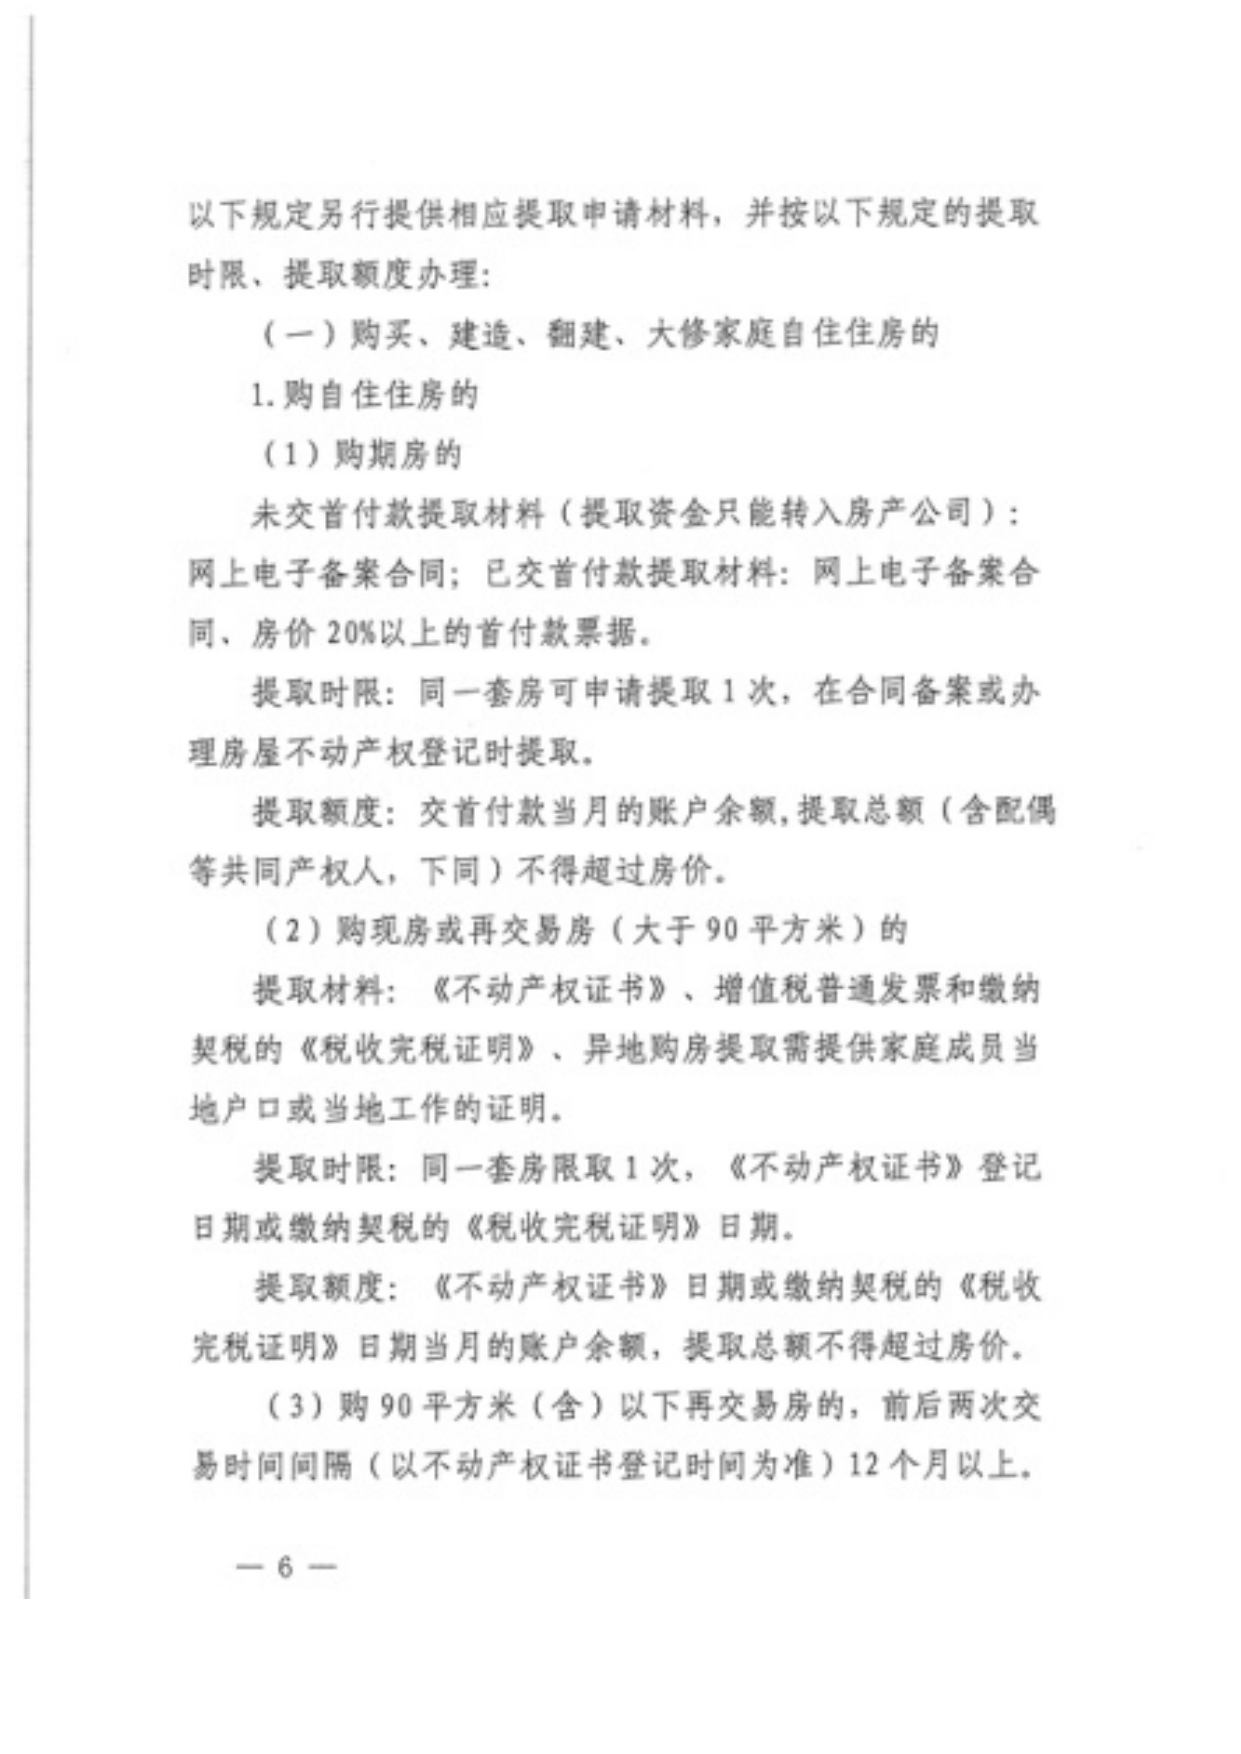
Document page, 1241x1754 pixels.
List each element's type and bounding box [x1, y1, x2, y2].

picture [14, 5, 1241, 1599]
